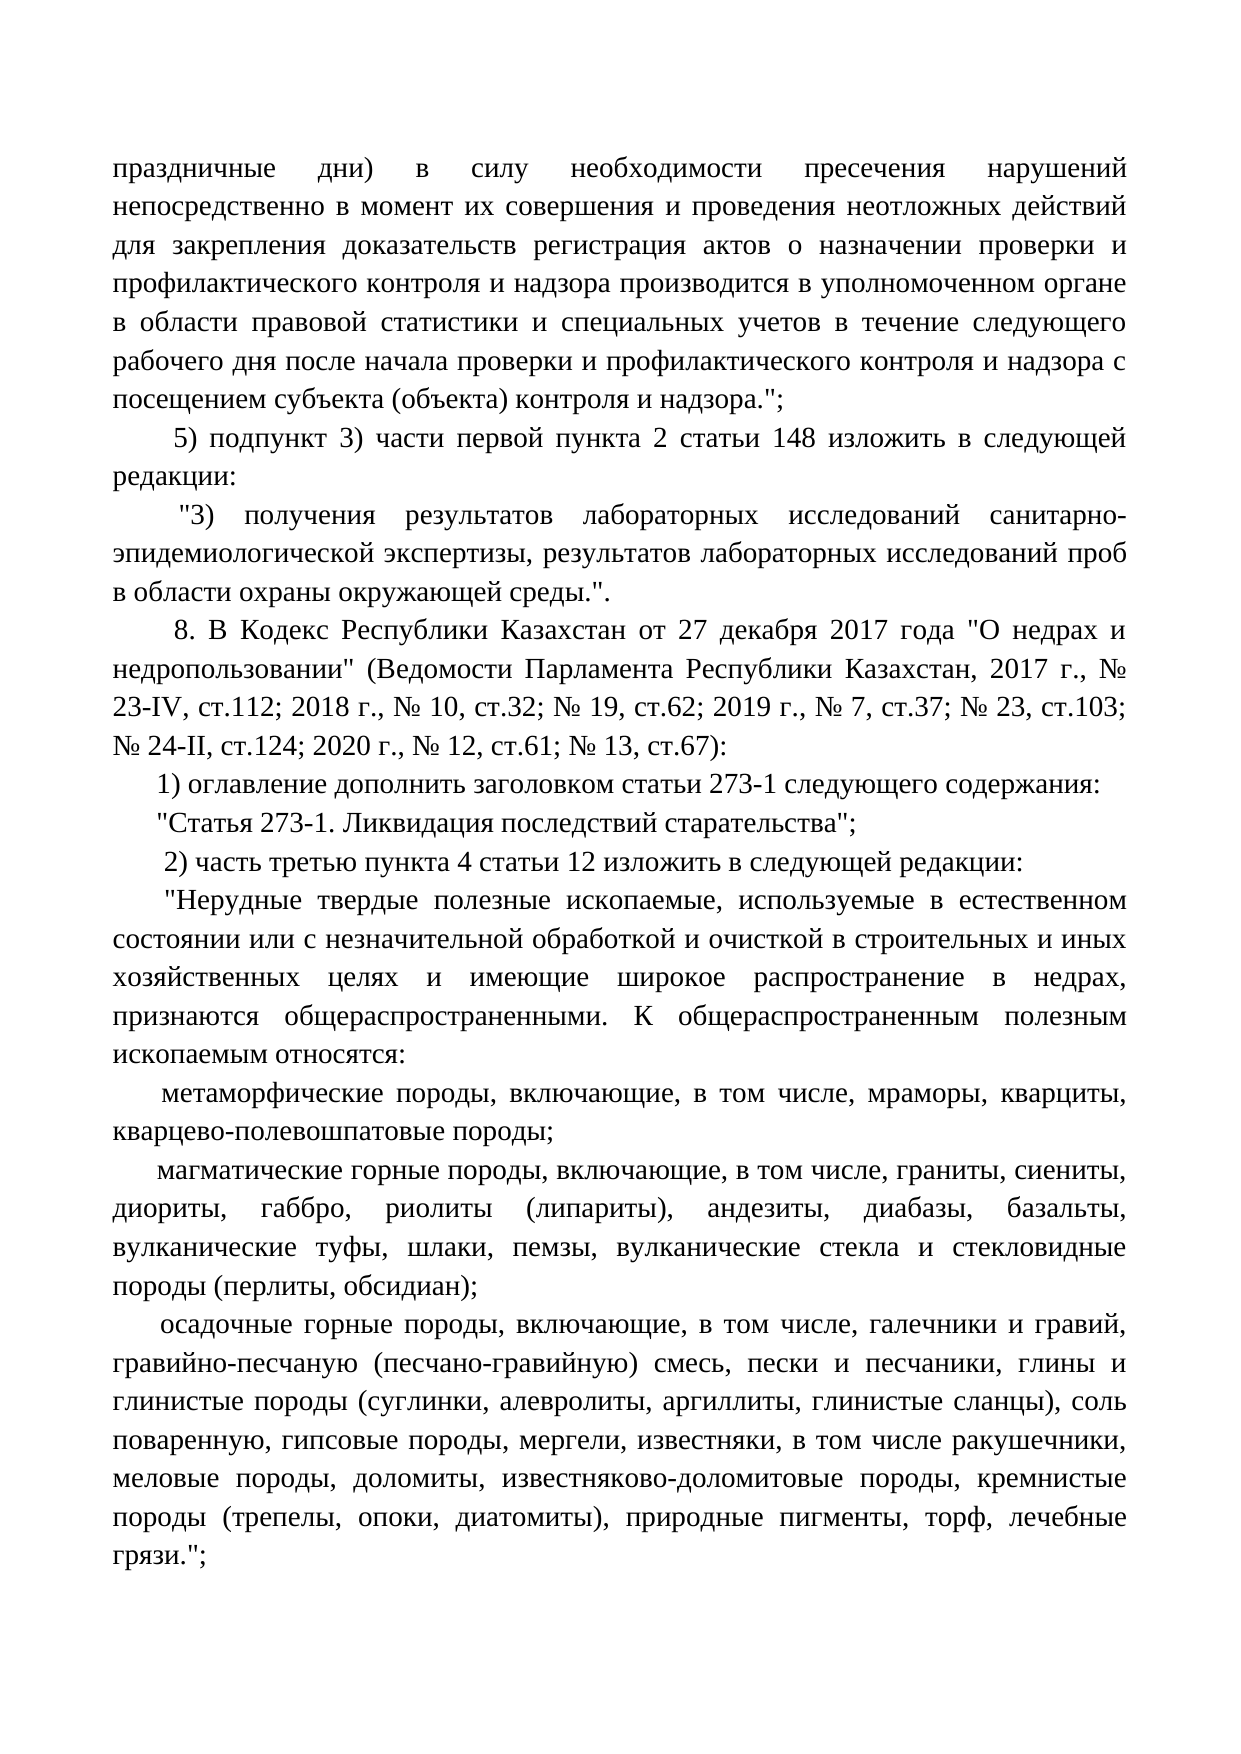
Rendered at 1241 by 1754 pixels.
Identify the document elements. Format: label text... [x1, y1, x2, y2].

text "Статья 273-1. Ликвидация последствий старательства"; [112, 805, 1128, 839]
text магматические горные породы, включающие, в том числе, граниты, сиениты, диориты, габбро, риолиты (липариты), андезиты, диабазы, базальты, вулканические туфы, шлаки, пемзы, вулканические стекла и стекловидные породы (перлиты, обсидиан); [112, 1152, 1128, 1301]
text 1) оглавление дополнить заголовком статьи 273-1 следующего содержания: [112, 767, 1128, 800]
text метаморфические породы, включающие, в том числе, мраморы, кварциты, кварцево-полевошпатовые породы; [112, 1075, 1128, 1147]
text 8. В Кодекс Республики Казахстан от 27 декабря 2017 года "О недрах и недропользовании" (Ведомости Парламента Республики Казахстан, 2017 г., № 23-IV, ст.112; 2018 г., № 10, ст.32; № 19, ст.62; 2019 г., № 7, ст.37; № 23, ст.103; № 24-II, ст.124; 2020 г., № 12, ст.61; № 13, ст.67): [112, 612, 1128, 762]
text 5) подпункт 3) части первой пункта 2 статьи 148 изложить в следующей редакции: [112, 420, 1128, 492]
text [112, 150, 1128, 415]
text осадочные горные породы, включающие, в том числе, галечники и гравий, гравийно-песчаную (песчано-гравийную) смесь, пески и песчаники, глины и глинистые породы (суглинки, алевролиты, аргиллиты, глинистые сланцы), соль поваренную, гипсовые породы, мергели, известняки, в том числе ракушечники, меловые породы, доломиты, известняково-доломитовые породы, кремнистые породы (трепелы, опоки, диатомиты), природные пигменты, торф, лечебные грязи."; [112, 1306, 1128, 1571]
text "Нерудные твердые полезные ископаемые, используемые в естественном состоянии или с незначительной обработкой и очисткой в строительных и иных хозяйственных целях и имеющие широкое распространение в недрах, признаются общераспространенными. К общераспространенным полезным ископаемым относятся: [112, 882, 1128, 1070]
text "3) получения результатов лабораторных исследований санитарно-эпидемиологической экспертизы, результатов лабораторных исследований проб в области охраны окружающей среды.". [112, 497, 1128, 607]
text 2) часть третью пункта 4 статьи 12 изложить в следующей редакции: [112, 844, 1128, 877]
